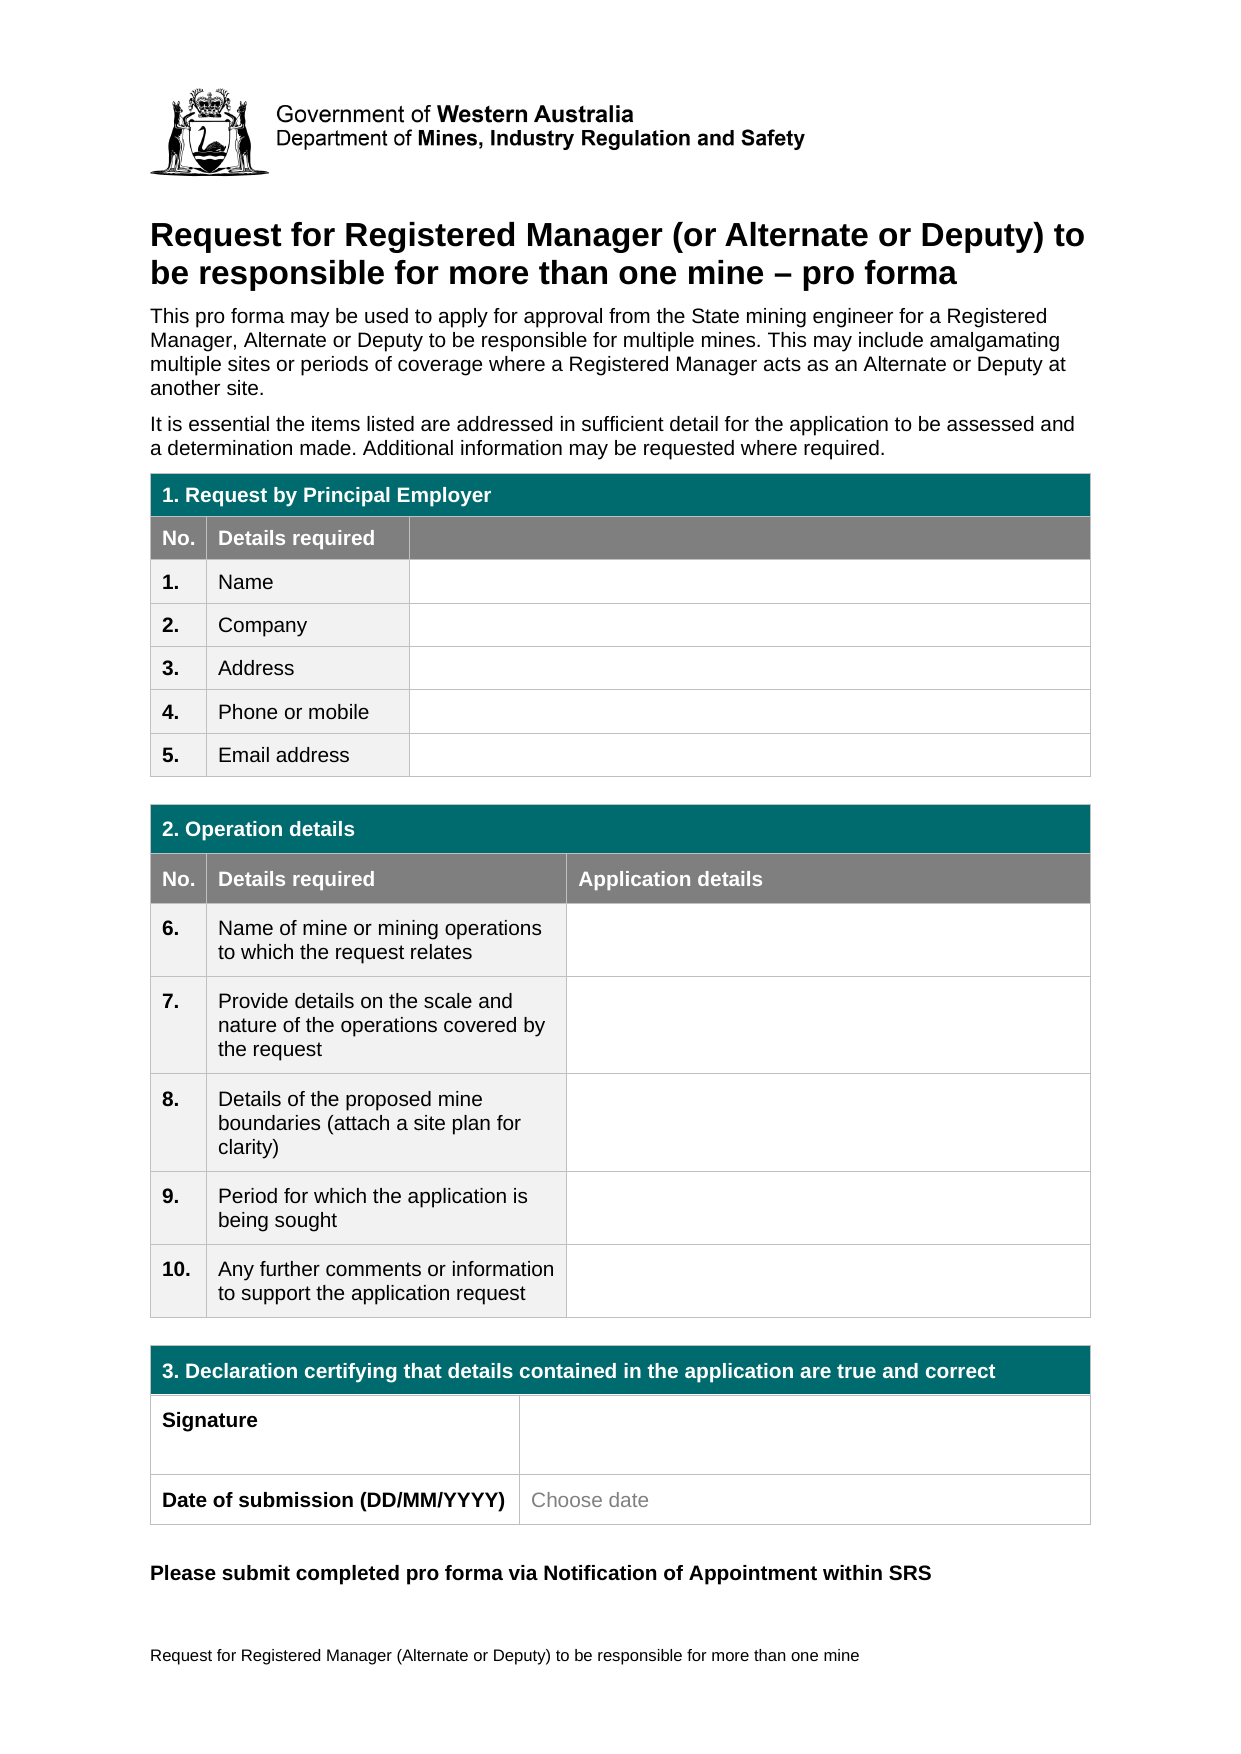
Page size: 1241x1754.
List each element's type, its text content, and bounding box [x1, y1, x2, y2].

table_cell 10. [151, 1245, 206, 1317]
table_cell [410, 517, 1090, 559]
table_cell 8. [151, 1074, 206, 1171]
table_cell Details required [207, 517, 409, 559]
table_cell [567, 1172, 1090, 1244]
text Please submit completed pro forma via Notification of Appointment within SRS [150, 1561, 1090, 1585]
table_cell [410, 734, 1090, 776]
table_cell Name of mine or mining operations to which the request relates [207, 904, 566, 976]
table_cell Signature [151, 1396, 519, 1474]
table_cell Company [207, 604, 409, 646]
table_cell [567, 977, 1090, 1073]
subtitle Request for Registered Manager (or Alternate or Deputy) to be responsible for more than one mine – pro forma [150, 214, 1090, 291]
table_cell 6. [151, 904, 206, 976]
table_cell 2. [151, 604, 206, 646]
table_cell Details required [207, 854, 566, 903]
table_header 2. Operation details [151, 805, 1090, 853]
table_cell [567, 1245, 1090, 1317]
table_cell Email address [207, 734, 409, 776]
table_cell 3. [151, 647, 206, 689]
table_header 3. Declaration certifying that details contained in the application are true and correct [151, 1346, 1090, 1394]
table_cell Application details [567, 854, 1090, 903]
table_cell Phone or mobile [207, 690, 409, 733]
table_cell Details of the proposed mine boundaries (attach a site plan for clarity) [207, 1074, 566, 1171]
table_cell [410, 604, 1090, 646]
table_cell [567, 904, 1090, 976]
table_cell Date of submission (DD/MM/YYYY) [151, 1475, 519, 1523]
table_cell [567, 1074, 1090, 1171]
table_cell 4. [151, 690, 206, 733]
table_cell Name [207, 560, 409, 603]
table_cell 5. [151, 734, 206, 776]
picture [150, 88, 805, 177]
table_cell [410, 690, 1090, 733]
table_cell Address [207, 647, 409, 689]
table_cell No. [151, 517, 206, 559]
table_cell 9. [151, 1172, 206, 1244]
text This pro forma may be used to apply for approval from the State mining engineer for a Registered Manager, Alternate or Deputy to be responsible for multiple mines. This may include amalgamating multiple sites or periods of coverage where a Registered Manager acts as an Alternate or Deputy at another site. [150, 304, 1090, 400]
table_cell [410, 560, 1090, 603]
table_cell Any further comments or information to support the application request [207, 1245, 566, 1317]
table_cell [410, 647, 1090, 689]
table_header 1. Request by Principal Employer [151, 474, 1090, 516]
table_cell [520, 1396, 1090, 1474]
table_cell 1. [151, 560, 206, 603]
table_cell Provide details on the scale and nature of the operations covered by the request [207, 977, 566, 1073]
table_cell No. [151, 854, 206, 903]
text It is essential the items listed are addressed in sufficient detail for the application to be assessed and a determination made. Additional information may be requested where required. [150, 412, 1090, 460]
table_cell 7. [151, 977, 206, 1073]
table_cell Period for which the application is being sought [207, 1172, 566, 1244]
